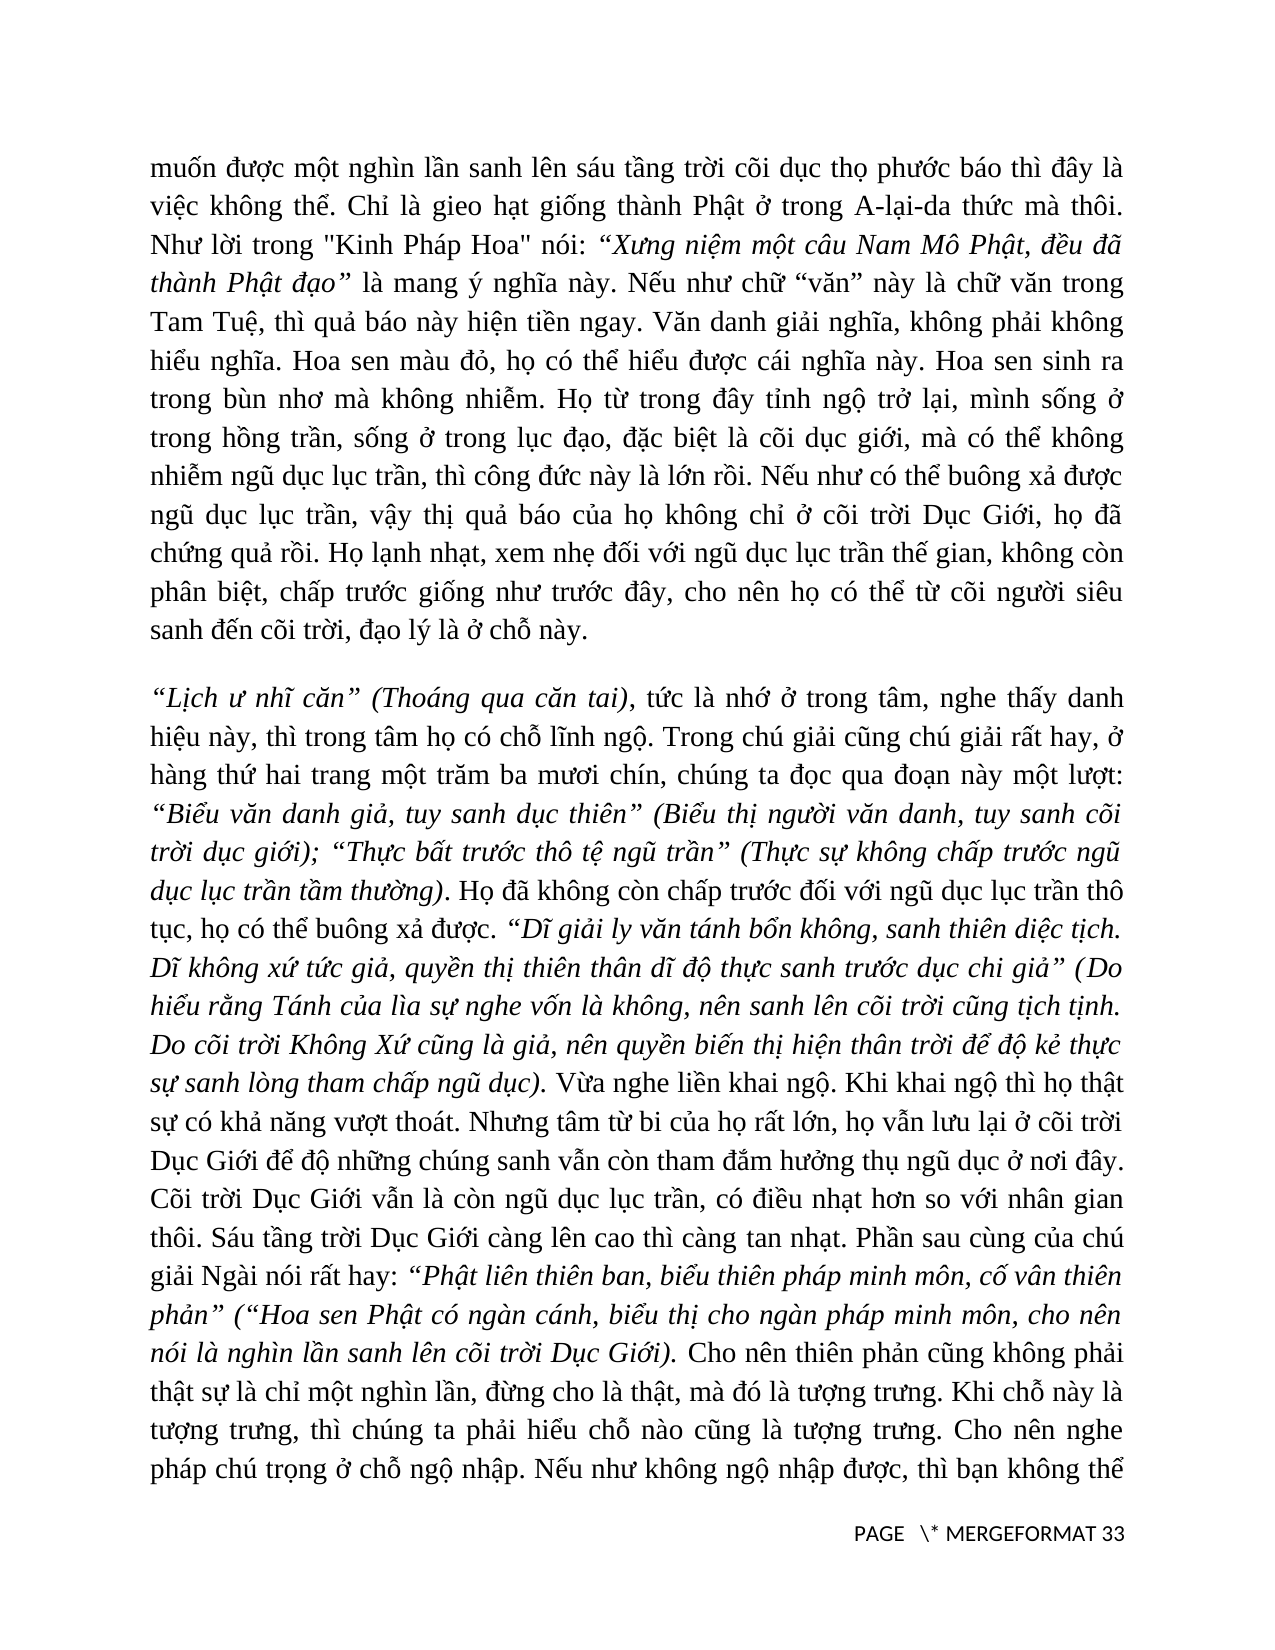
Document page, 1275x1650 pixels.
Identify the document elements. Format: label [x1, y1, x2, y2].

text [150, 680, 1125, 1484]
text [150, 150, 1125, 646]
